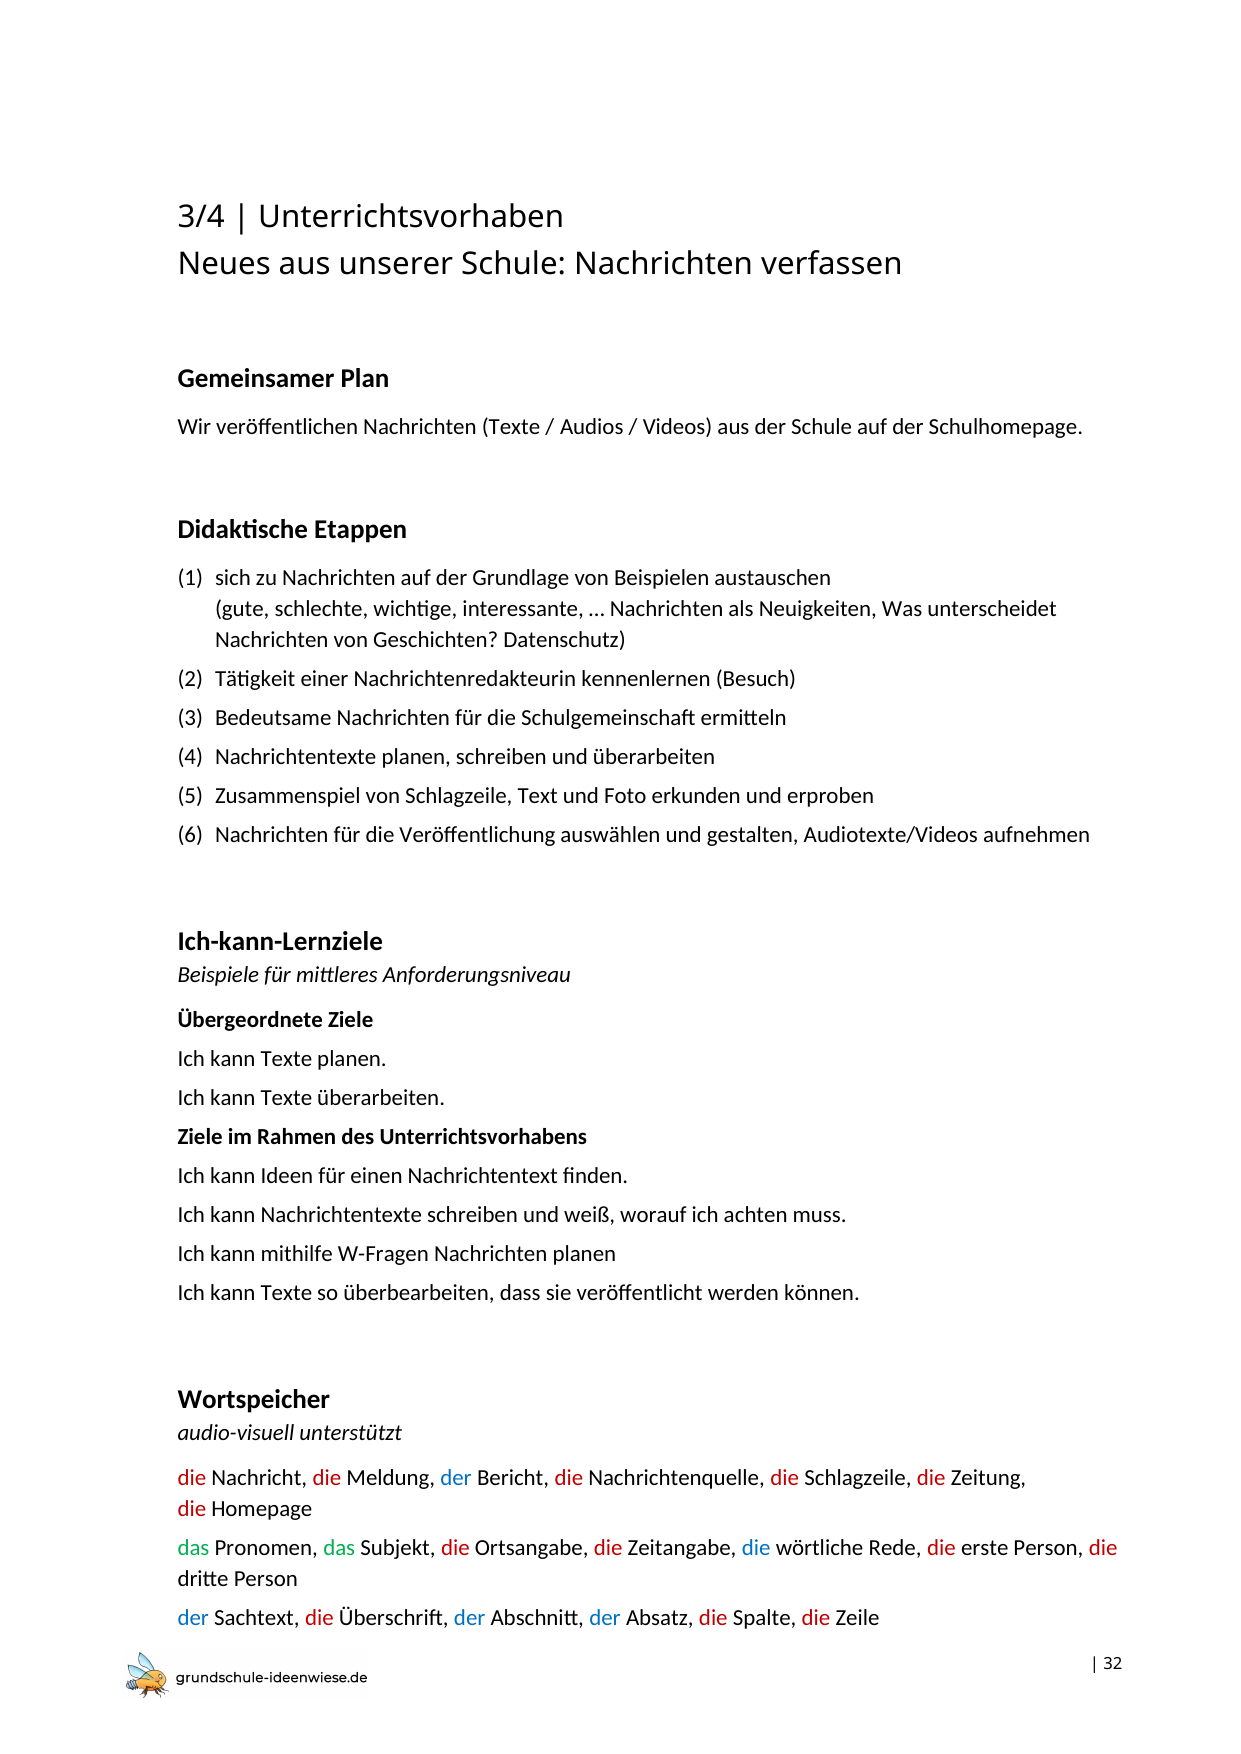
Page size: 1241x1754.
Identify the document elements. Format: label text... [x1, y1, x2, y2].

list Bedeutsame Nachrichten für die Schulgemeinschaft ermitteln [177, 703, 1122, 731]
list Zusammenspiel von Schlagzeile, Text und Foto erkunden und erproben [177, 781, 1122, 809]
text 3/4 | Unterrichtsvorhaben [177, 194, 1122, 237]
text Ich kann Texte planen. [177, 1044, 1122, 1072]
text Gemeinsamer Plan [177, 361, 1122, 394]
list Tätigkeit einer Nachrichtenredakteurin kennenlernen (Besuch) [177, 664, 1122, 692]
text das Pronomen, das Subjekt, die Ortsangabe, die Zeitangabe, die wörtliche Rede, die erste Person, die dritte Person [177, 1533, 1122, 1592]
text Ziele im Rahmen des Unterrichtsvorhabens [177, 1122, 1122, 1150]
text Übergeordnete Ziele [177, 1005, 1122, 1033]
text Ich-kann-Lernziele Beispiele für mittleres Anforderungsniveau [177, 924, 1122, 988]
text Ich kann Texte so überbearbeiten, dass sie veröffentlicht werden können. [177, 1278, 1122, 1306]
text Ich kann Ideen für einen Nachrichtentext finden. [177, 1161, 1122, 1189]
text Neues aus unserer Schule: Nachrichten verfassen [177, 241, 1122, 284]
text Ich kann mithilfe W-Fragen Nachrichten planen [177, 1239, 1122, 1267]
text die Nachricht, die Meldung, der Bericht, die Nachrichtenquelle, die Schlagzeile, die Zeitung, die Homepage [177, 1463, 1122, 1522]
text Ich kann Nachrichtentexte schreiben und weiß, worauf ich achten muss. [177, 1200, 1122, 1228]
picture [121, 1649, 369, 1699]
text der Sachtext, die Überschrift, der Abschnitt, der Absatz, die Spalte, die Zeile [177, 1603, 1122, 1631]
list sich zu Nachrichten auf der Grundlage von Beispielen austauschen (gute, schlechte, wichtige, interessante, … Nachrichten als Neuigkeiten, Was unterscheidet Nachrichten von Geschichten? Datenschutz) [177, 563, 1122, 653]
text Wortspeicher audio-visuell unterstützt [177, 1382, 1122, 1446]
text Wir veröffentlichen Nachrichten (Texte / Audios / Videos) aus der Schule auf der Schulhomepage. [177, 412, 1122, 440]
text Didaktische Etappen [177, 513, 1122, 546]
text Ich kann Texte überarbeiten. [177, 1083, 1122, 1111]
list Nachrichten für die Veröffentlichung auswählen und gestalten, Audiotexte/Videos aufnehmen [177, 820, 1122, 848]
list Nachrichtentexte planen, schreiben und überarbeiten [177, 742, 1122, 770]
